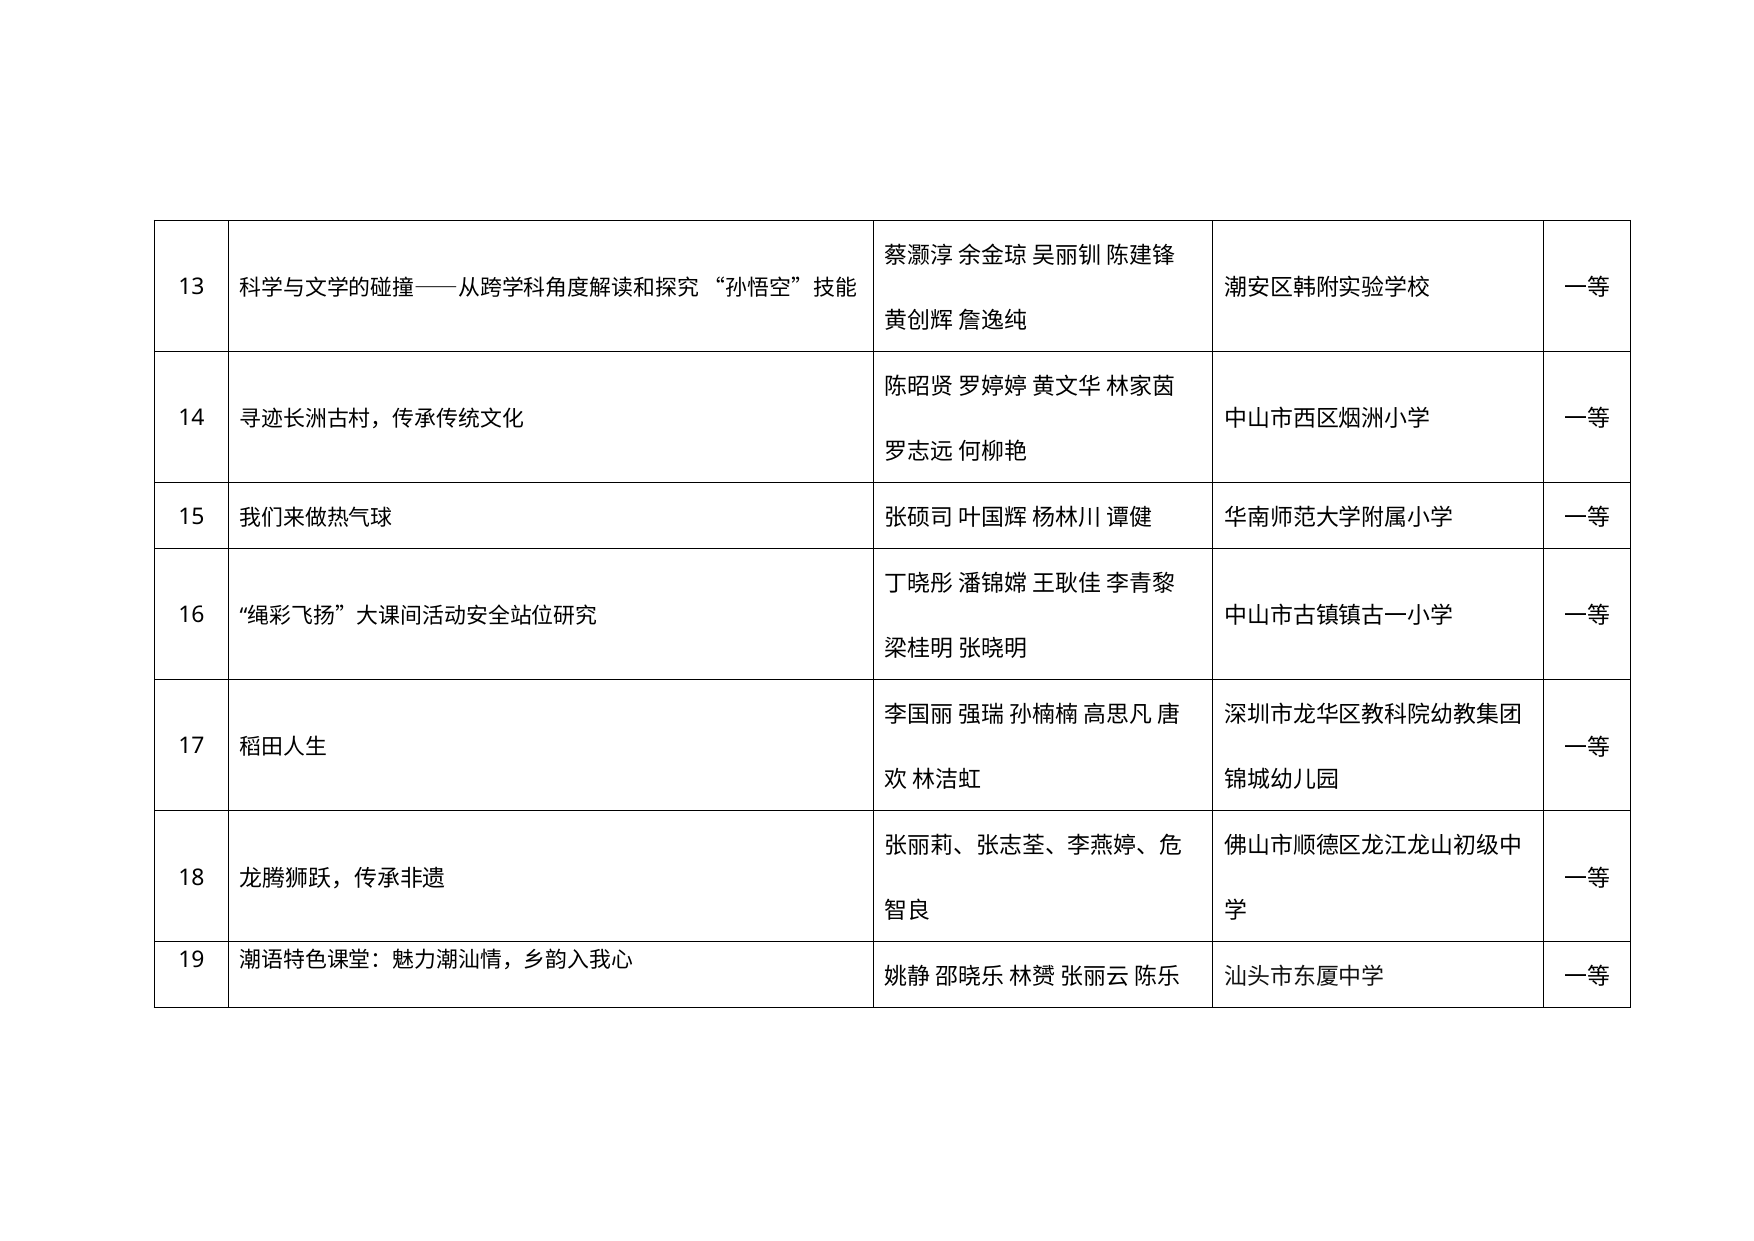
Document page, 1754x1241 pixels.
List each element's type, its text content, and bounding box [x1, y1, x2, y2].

table_cell 16 [155, 549, 228, 679]
table_cell 一等 [1544, 483, 1630, 548]
table_cell 李国丽 强瑞 孙楠楠 高思凡 唐欢 林洁虹 [874, 680, 1212, 810]
table_cell 陈昭贤 罗婷婷 黄文华 林家茵 罗志远 何柳艳 [874, 352, 1212, 482]
table_cell 潮安区韩附实验学校 [1213, 221, 1543, 351]
table_cell 14 [155, 352, 228, 482]
table_cell 15 [155, 483, 228, 548]
table_cell 张丽莉、张志荃、李燕婷、危智良 [874, 811, 1212, 941]
table_cell 18 [155, 811, 228, 941]
table_cell 一等 [1544, 680, 1630, 810]
table_cell 我们来做热气球 [229, 483, 873, 548]
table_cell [874, 942, 1212, 1007]
table_cell 一等 [1544, 549, 1630, 679]
table_cell 寻迹长洲古村，传承传统文化 [229, 352, 873, 482]
table_cell 张硕司 叶国辉 杨林川 谭健 [874, 483, 1212, 548]
table_cell 19 [155, 942, 228, 1007]
table_cell 一等 [1544, 221, 1630, 351]
table_cell 华南师范大学附属小学 [1213, 483, 1543, 548]
table_cell 深圳市龙华区教科院幼教集团锦城幼儿园 [1213, 680, 1543, 810]
table_cell 一等 [1544, 942, 1630, 1007]
table_cell “绳彩飞扬”大课间活动安全站位研究 [229, 549, 873, 679]
table_cell 科学与文学的碰撞——从跨学科角度解读和探究 “孙悟空”技能 [229, 221, 873, 351]
table_cell 蔡灏淳 余金琼 吴丽钏 陈建锋 黄创辉 詹逸纯 [874, 221, 1212, 351]
table_cell 汕头市东厦中学 [1213, 942, 1543, 1007]
table_cell 一等 [1544, 811, 1630, 941]
table_cell 中山市西区烟洲小学 [1213, 352, 1543, 482]
table_cell 17 [155, 680, 228, 810]
table_cell 潮语特色课堂：魅力潮汕情，乡韵入我心 [229, 942, 873, 1007]
table_cell 中山市古镇镇古一小学 [1213, 549, 1543, 679]
table_cell 龙腾狮跃，传承非遗 [229, 811, 873, 941]
table_cell 稻田人生 [229, 680, 873, 810]
table_cell 13 [155, 221, 228, 351]
table_cell 佛山市顺德区龙江龙山初级中学 [1213, 811, 1543, 941]
table_cell 一等 [1544, 352, 1630, 482]
table_cell 丁晓彤 潘锦嫦 王耿佳 李青黎 梁桂明 张晓明 [874, 549, 1212, 679]
